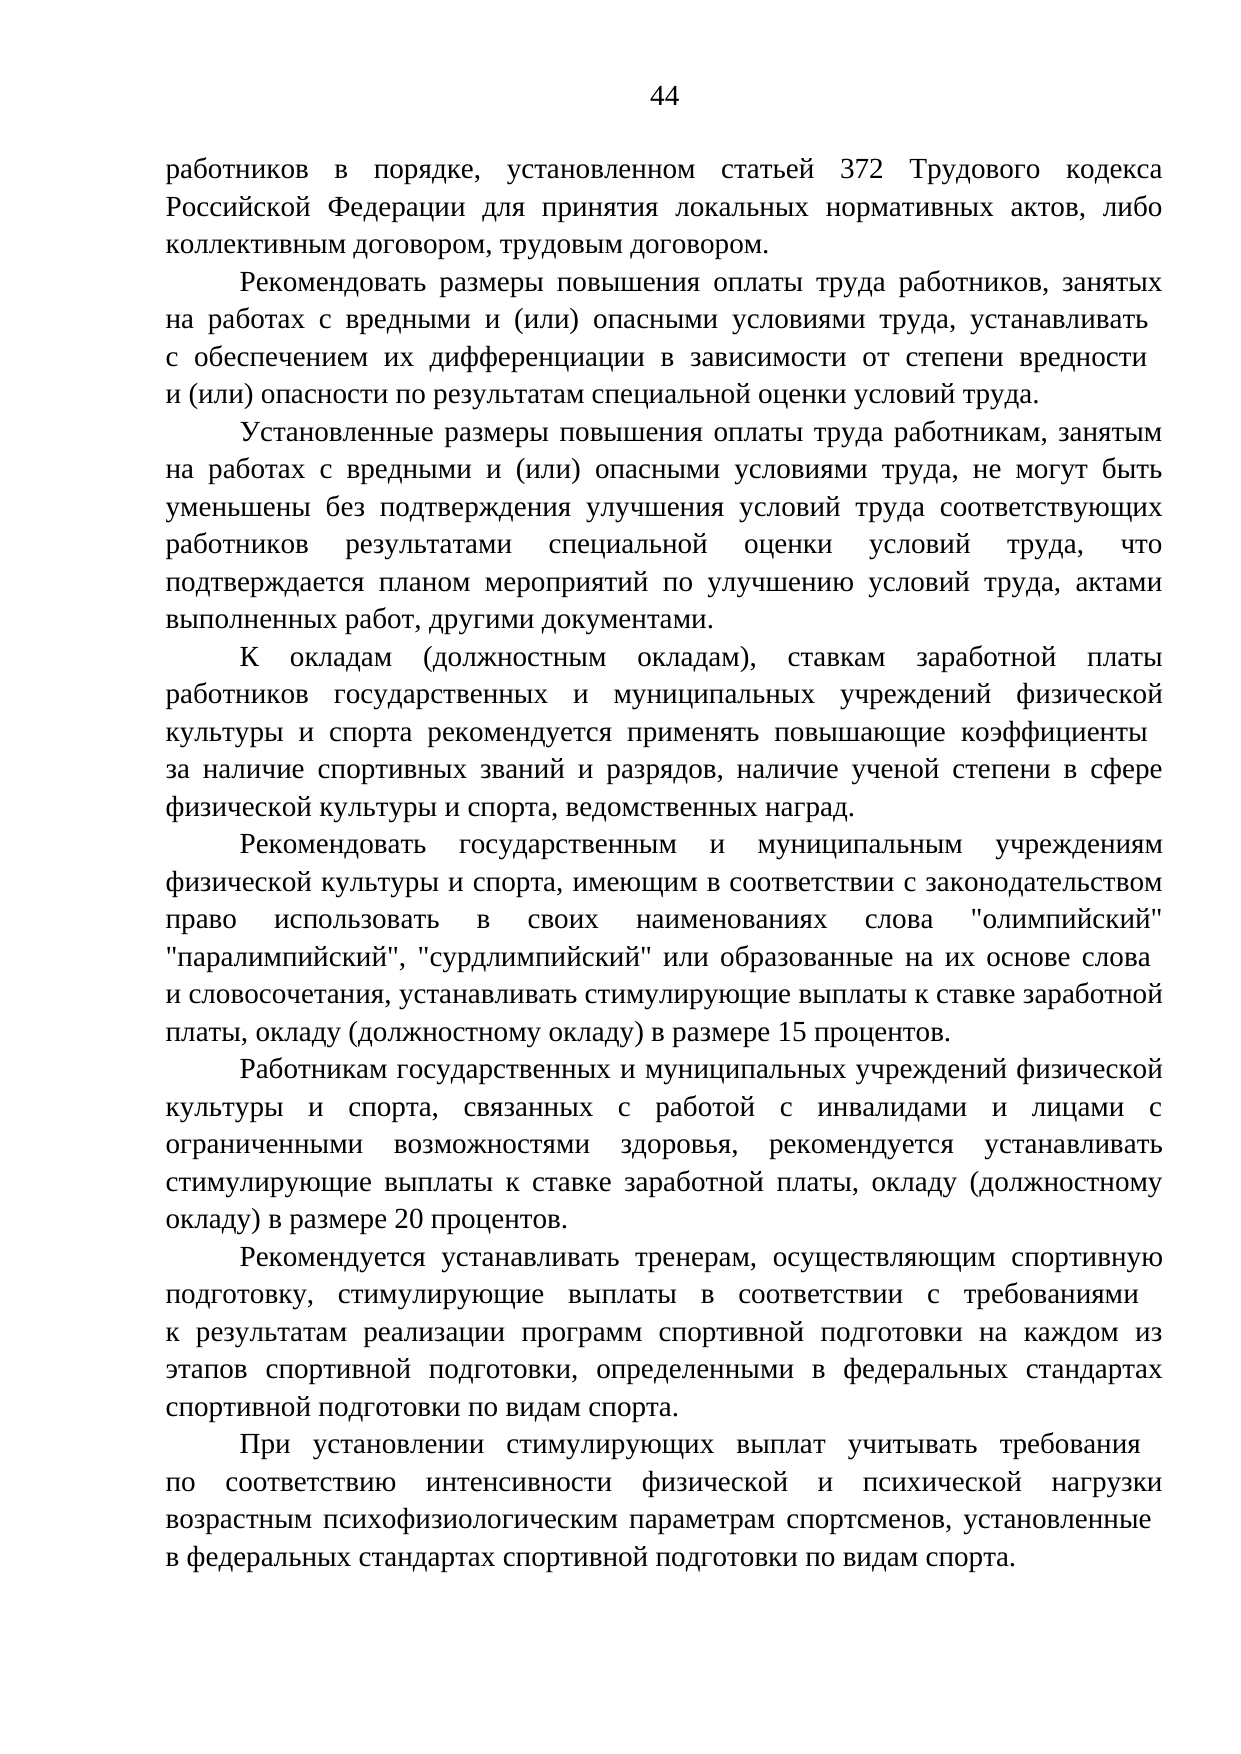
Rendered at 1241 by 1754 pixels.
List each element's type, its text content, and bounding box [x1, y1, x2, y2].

text К окладам (должностным окладам), ставкам заработной платы работников государственных и муниципальных учреждений физической культуры и спорта рекомендуется применять повышающие коэффициенты за наличие спортивных званий и разрядов, наличие ученой степени в сфере физической культуры и спорта, ведомственных наград. [165, 635, 1163, 823]
text Рекомендовать государственным и муниципальным учреждениям физической культуры и спорта, имеющим в соответствии с законодательством право использовать в своих наименованиях слова "олимпийский" "паралимпийский", "сурдлимпийский" или образованные на их основе слова и словосочетания, устанавливать стимулирующие выплаты к ставке заработной платы, окладу (должностному окладу) в размере 15 процентов. [165, 823, 1163, 1048]
text Рекомендовать размеры повышения оплаты труда работников, занятых на работах с вредными и (или) опасными условиями труда, устанавливать с обеспечением их дифференциации в зависимости от степени вредности и (или) опасности по результатам специальной оценки условий труда. [165, 260, 1163, 410]
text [165, 148, 1163, 260]
text Рекомендуется устанавливать тренерам, осуществляющим спортивную подготовку, стимулирующие выплаты в соответствии с требованиями к результатам реализации программ спортивной подготовки на каждом из этапов спортивной подготовки, определенными в федеральных стандартах спортивной подготовки по видам спорта. [165, 1235, 1163, 1423]
text Установленные размеры повышения оплаты труда работникам, занятым на работах с вредными и (или) опасными условиями труда, не могут быть уменьшены без подтверждения улучшения условий труда соответствующих работников результатами специальной оценки условий труда, что подтверждается планом мероприятий по улучшению условий труда, актами выполненных работ, другими документами. [165, 410, 1163, 635]
text Работникам государственных и муниципальных учреждений физической культуры и спорта, связанных с работой с инвалидами и лицами с ограниченными возможностями здоровья, рекомендуется устанавливать стимулирующие выплаты к ставке заработной платы, окладу (должностному окладу) в размере 20 процентов. [165, 1048, 1163, 1235]
text При установлении стимулирующих выплат учитывать требования по соответствию интенсивности физической и психической нагрузки возрастным психофизиологическим параметрам спортсменов, установленные в федеральных стандартах спортивной подготовки по видам спорта. [165, 1423, 1163, 1573]
